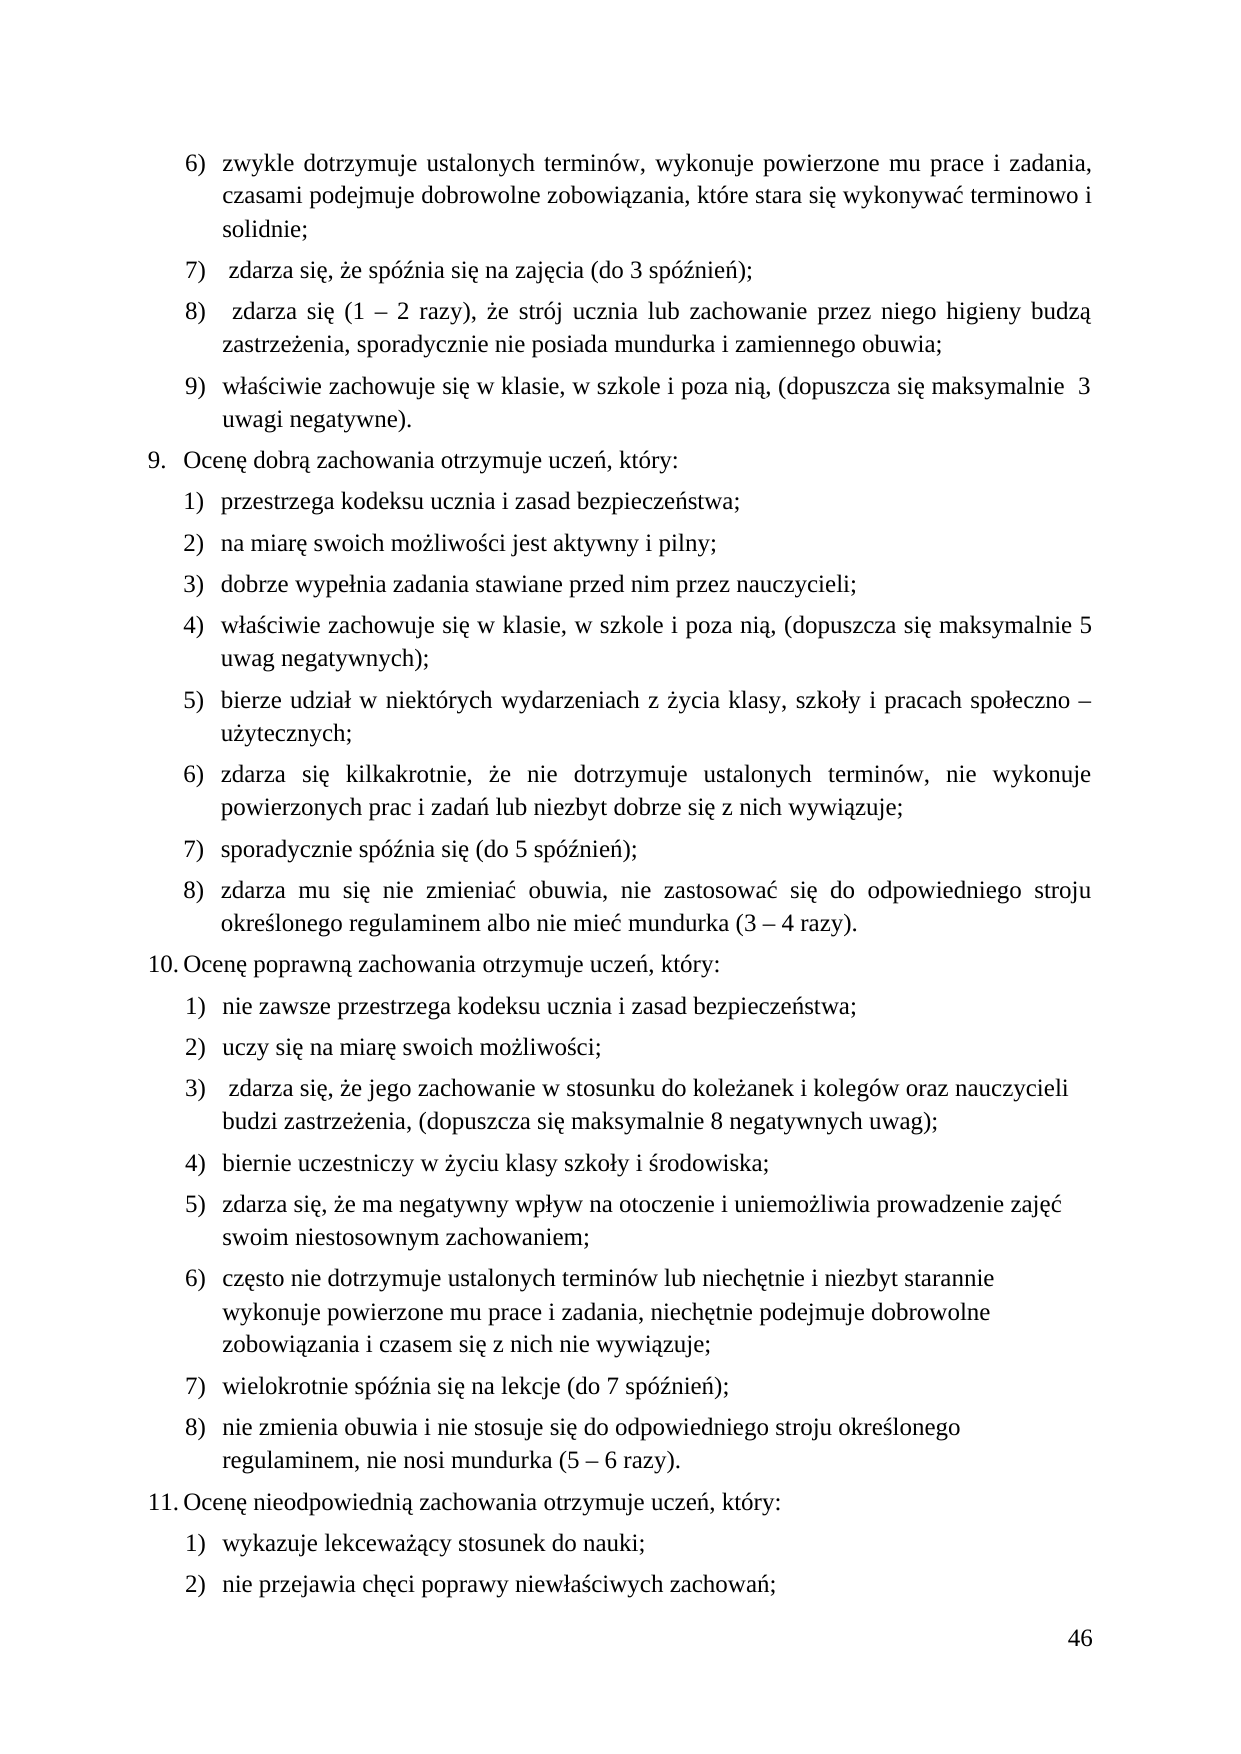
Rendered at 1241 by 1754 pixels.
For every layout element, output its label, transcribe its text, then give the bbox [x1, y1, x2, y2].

list bierze udział w niektórych wydarzeniach z życia klasy, szkoły i pracach społeczno – użytecznych; [183, 685, 1093, 747]
list wielokrotnie spóźnia się na lekcje (do 7 spóźnień); [185, 1371, 1093, 1400]
list zdarza się, że jego zachowanie w stosunku do koleżanek i kolegów oraz nauczycieli budzi zastrzeżenia, (dopuszcza się maksymalnie 8 negatywnych uwag); [185, 1073, 1093, 1135]
list zwykle dotrzymuje ustalonych terminów, wykonuje powierzone mu prace i zadania, czasami podejmuje dobrowolne zobowiązania, które stara się wykonywać terminowo i solidnie; [185, 148, 1093, 242]
list wykazuje lekceważący stosunek do nauki; [185, 1528, 1093, 1557]
list zdarza się kilkakrotnie, że nie dotrzymuje ustalonych terminów, nie wykonuje powierzonych prac i zadań lub niezbyt dobrze się z nich wywiązuje; [183, 759, 1093, 821]
list Ocenę dobrą zachowania otrzymuje uczeń, który: [148, 445, 1093, 474]
list przestrzega kodeksu ucznia i zasad bezpieczeństwa; [183, 486, 1093, 515]
list właściwie zachowuje się w klasie, w szkole i poza nią, (dopuszcza się maksymalnie 5 uwag negatywnych); [183, 611, 1093, 672]
list zdarza się (1 – 2 razy), że strój ucznia lub zachowanie przez niego higieny budzą zastrzeżenia, sporadycznie nie posiada mundurka i zamiennego obuwia; [185, 296, 1093, 358]
list często nie dotrzymuje ustalonych terminów lub niechętnie i niezbyt starannie wykonuje powierzone mu prace i zadania, niechętnie podejmuje dobrowolne zobowiązania i czasem się z nich nie wywiązuje; [185, 1263, 1093, 1358]
list nie zawsze przestrzega kodeksu ucznia i zasad bezpieczeństwa; [185, 991, 1093, 1019]
list właściwie zachowuje się w klasie, w szkole i poza nią, (dopuszcza się maksymalnie 3 uwagi negatywne). [185, 371, 1093, 432]
list sporadycznie spóźnia się (do 5 spóźnień); [183, 834, 1093, 862]
list Ocenę poprawną zachowania otrzymuje uczeń, który: [148, 949, 1093, 978]
list nie zmienia obuwia i nie stosuje się do odpowiedniego stroju określonego regulaminem, nie nosi mundurka (5 – 6 razy). [185, 1412, 1093, 1474]
list zdarza się, że ma negatywny wpływ na otoczenie i uniemożliwia prowadzenie zajęć swoim niestosownym zachowaniem; [185, 1189, 1093, 1251]
list nie przejawia chęci poprawy niewłaściwych zachowań; [185, 1569, 1093, 1598]
list na miarę swoich możliwości jest aktywny i pilny; [183, 528, 1093, 557]
list biernie uczestniczy w życiu klasy szkoły i środowiska; [185, 1148, 1093, 1177]
list Ocenę nieodpowiednią zachowania otrzymuje uczeń, który: [148, 1487, 1093, 1515]
list uczy się na miarę swoich możliwości; [185, 1032, 1093, 1061]
list zdarza się, że spóźnia się na zajęcia (do 3 spóźnień); [185, 255, 1093, 284]
list zdarza mu się nie zmieniać obuwia, nie zastosować się do odpowiedniego stroju określonego regulaminem albo nie mieć mundurka (3 – 4 razy). [183, 875, 1093, 937]
list dobrze wypełnia zadania stawiane przed nim przez nauczycieli; [183, 569, 1093, 598]
